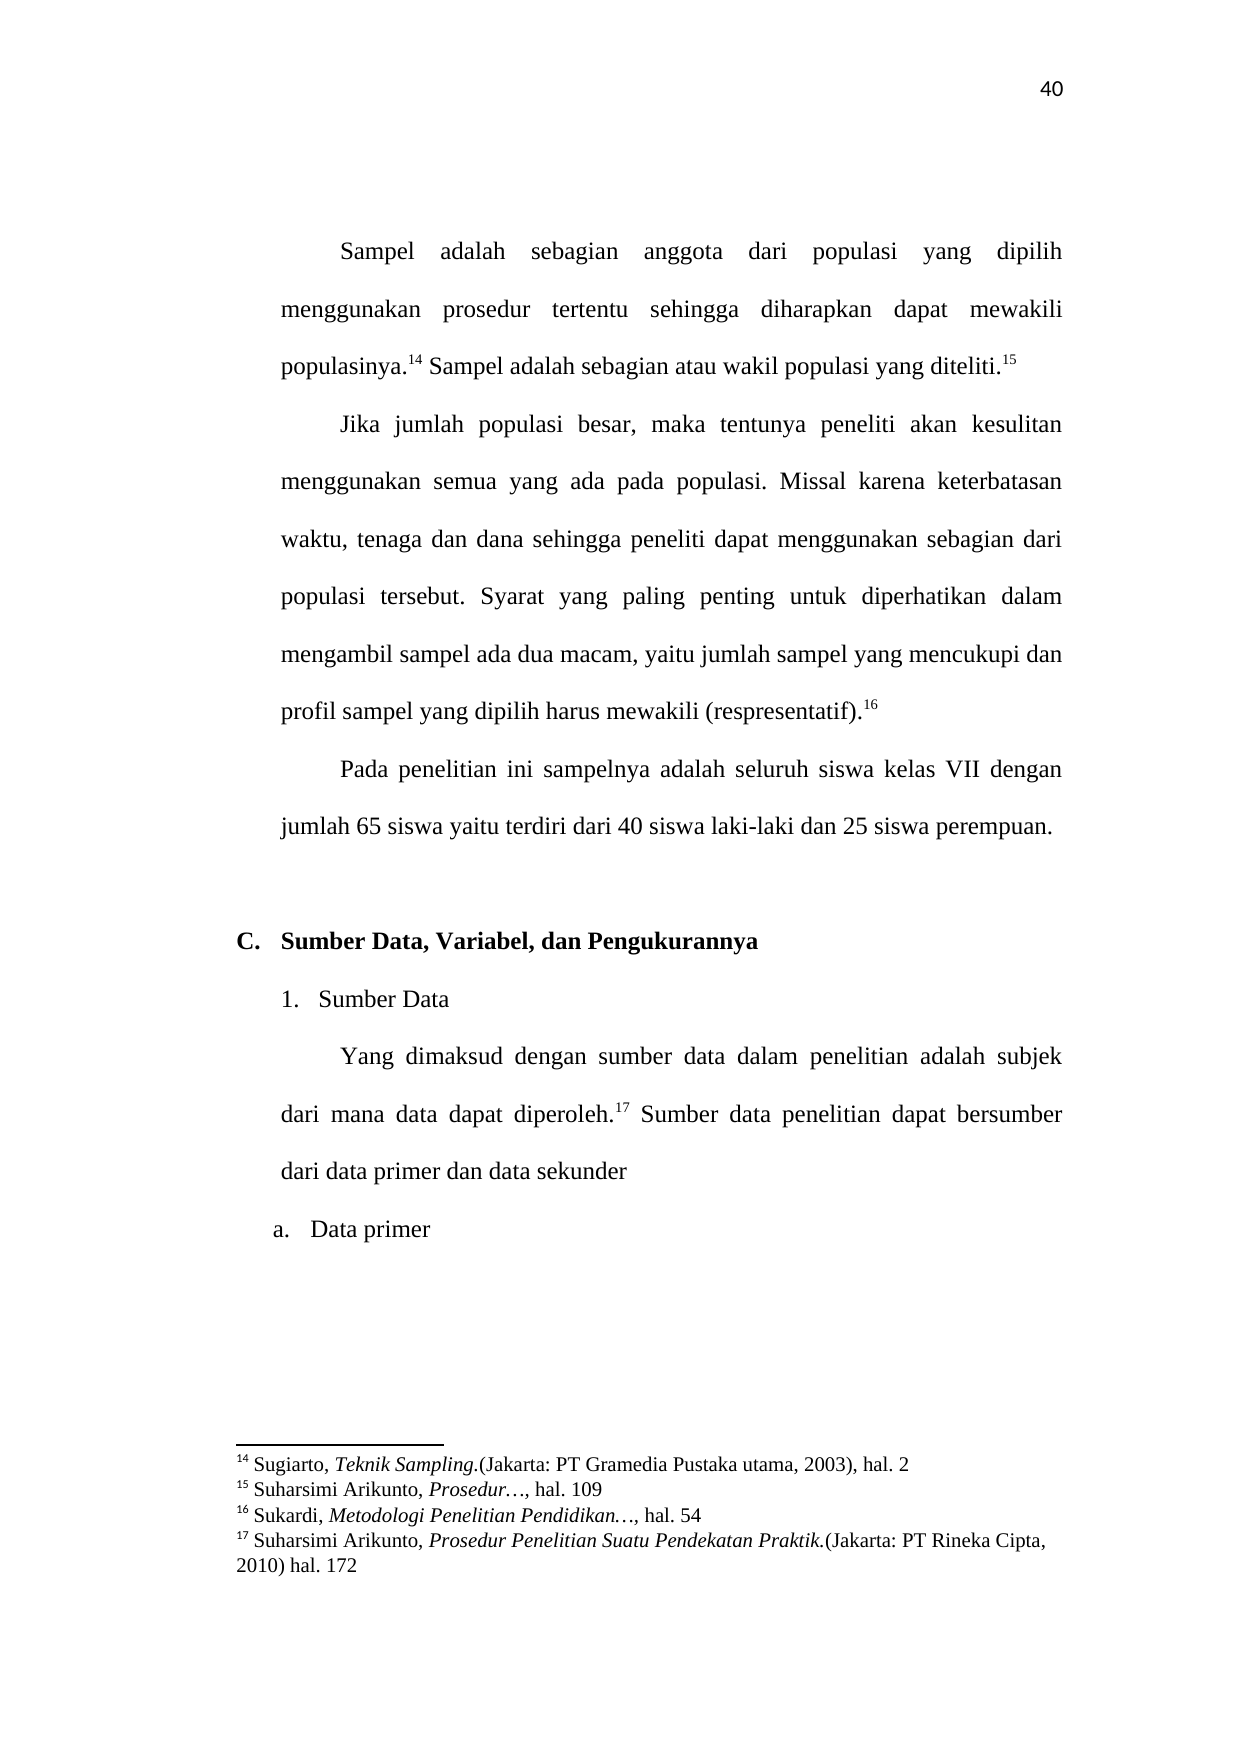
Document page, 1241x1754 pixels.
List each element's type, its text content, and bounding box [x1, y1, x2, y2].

list Sumber Data [281, 984, 1063, 1012]
list Yang dimaksud dengan sumber data dalam penelitian adalah subjek dari mana data dapat diperoleh. Sumber data penelitian dapat bersumber dari data primer dan data sekunder [281, 1041, 1063, 1185]
list Jika jumlah populasi besar, maka tentunya peneliti akan kesulitan menggunakan semua yang ada pada populasi. Missal karena keterbatasan waktu, tenaga dan dana sehingga peneliti dapat menggunakan sebagian dari populasi tersebut. Syarat yang paling penting untuk diperhatikan dalam mengambil sampel ada dua macam, yaitu jumlah sampel yang mencukupi dan profil sampel yang dipilih harus mewakili (respresentatif). [281, 409, 1063, 725]
list Data primer [273, 1214, 1063, 1242]
list Pada penelitian ini sampelnya adalah seluruh siswa kelas VII dengan jumlah 65 siswa yaitu terdiri dari 40 siswa laki-laki dan 25 siswa perempuan. [281, 754, 1063, 840]
list Sumber Data, Variabel, dan Pengukurannya [236, 926, 1063, 955]
list Sampel adalah sebagian anggota dari populasi yang dipilih menggunakan prosedur tertentu sehingga diharapkan dapat mewakili populasinya. Sampel adalah sebagian atau wakil populasi yang diteliti. [281, 236, 1063, 380]
